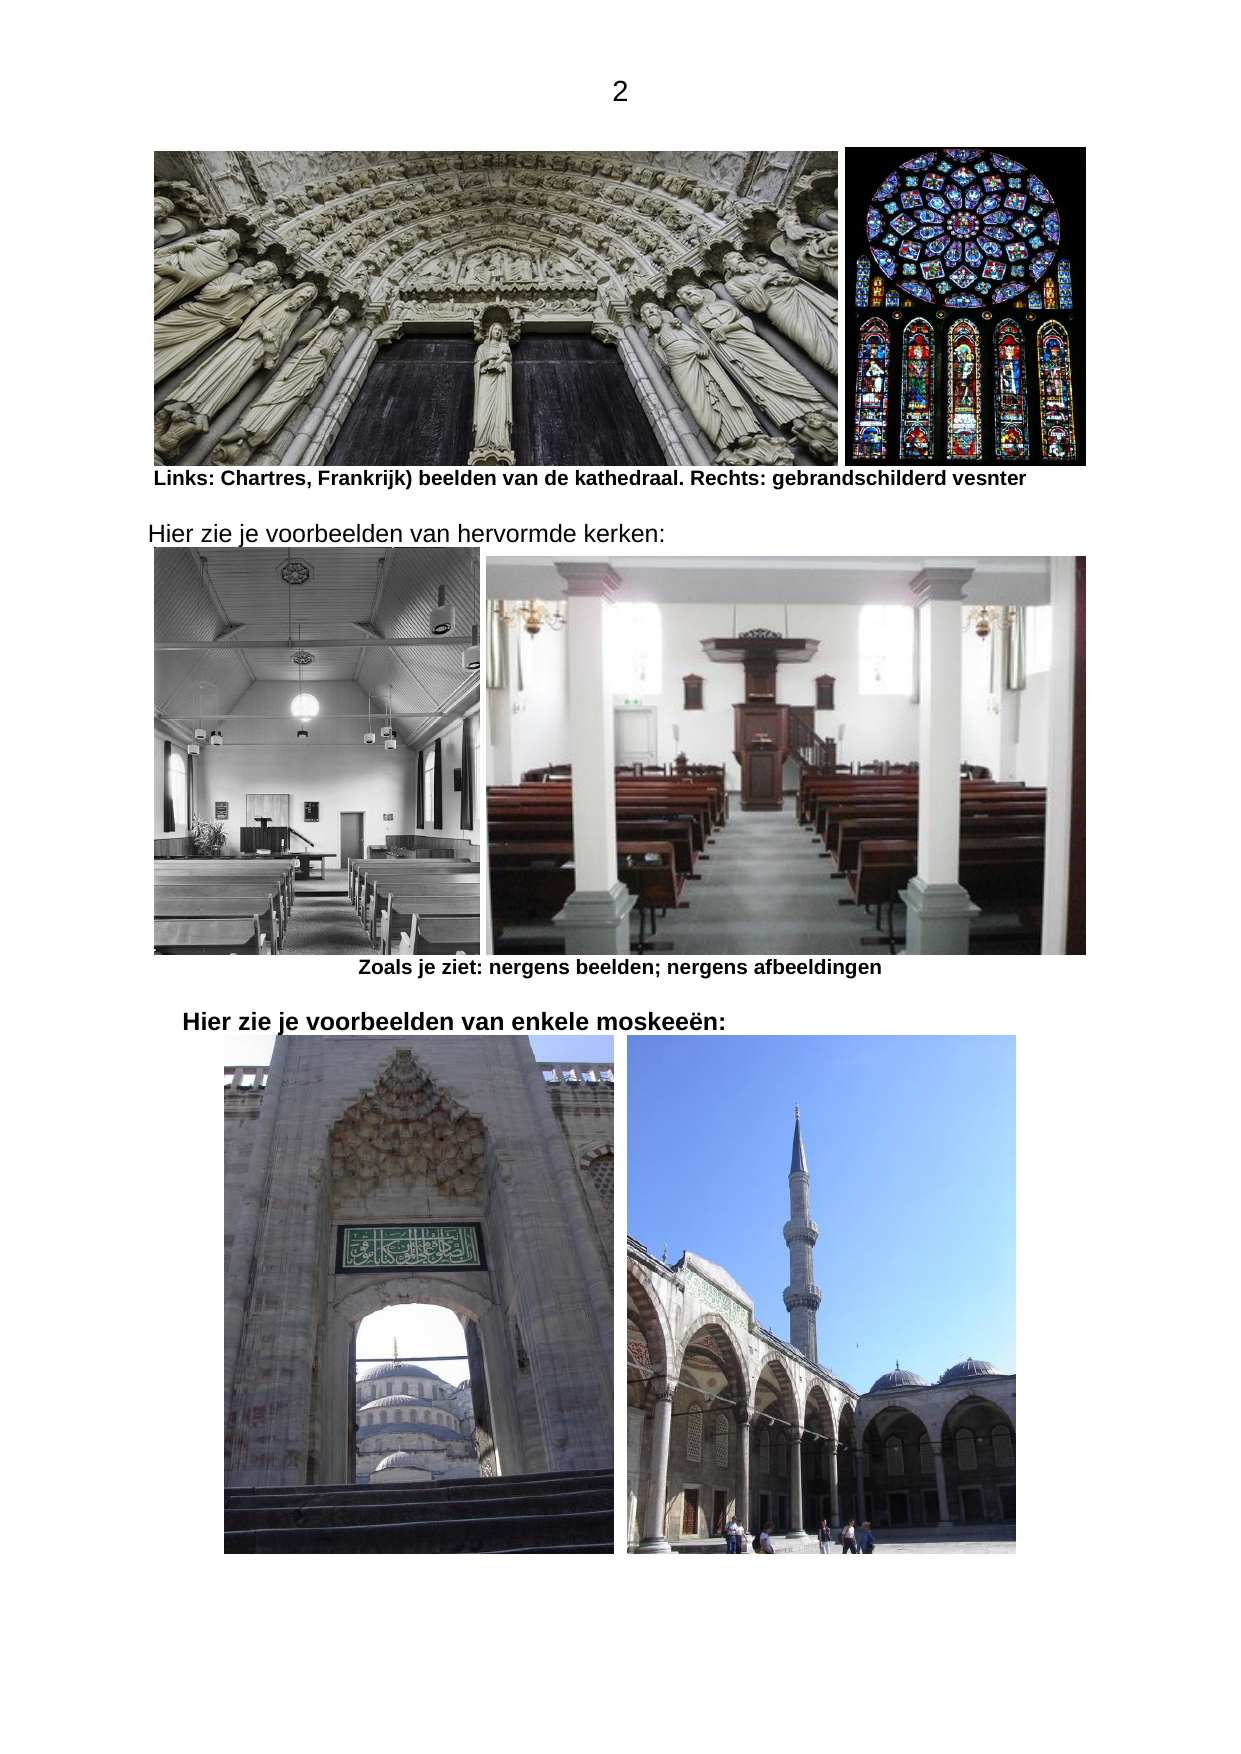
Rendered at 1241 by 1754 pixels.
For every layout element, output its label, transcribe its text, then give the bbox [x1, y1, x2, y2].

text Zoals je ziet: nergens beelden; nergens afbeeldingen [148, 954, 1093, 978]
picture [154, 151, 838, 466]
picture [154, 547, 480, 955]
picture [486, 556, 1086, 955]
text Hier zie je voorbeelden van hervormde kerken: [148, 519, 1093, 547]
text Links: Chartres, Frankrijk) beelden van de kathedraal. Rechts: gebrandschilderd vesnter [148, 466, 1093, 490]
picture [627, 1035, 1016, 1554]
picture [224, 1035, 614, 1554]
picture [845, 147, 1086, 466]
text Hier zie je voorbeelden van enkele moskeeën: [148, 1007, 1093, 1036]
